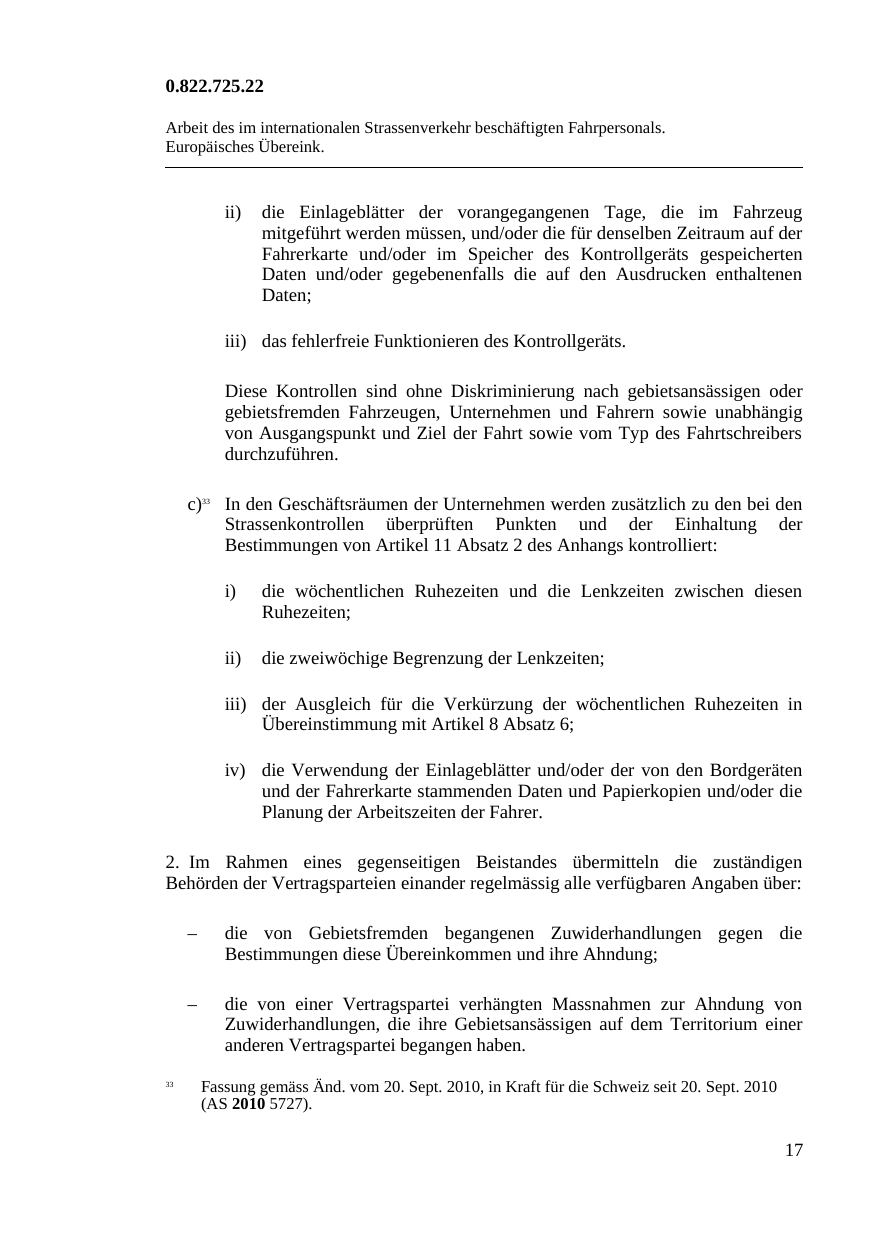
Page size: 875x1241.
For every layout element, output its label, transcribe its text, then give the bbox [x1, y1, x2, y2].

text iii) der Ausgleich für die Verkürzung der wöchentlichen Ruhezeiten in Übereinstimmung mit Artikel 8 Absatz 6; [224, 693, 803, 735]
text ii) die zweiwöchige Begrenzung der Lenkzeiten; [224, 647, 803, 668]
text iv) die Verwendung der Einlageblätter und/oder der von den Bordgeräten und der Fahrerkarte stammenden Daten und Papierkopien und/oder die Planung der Arbeitszeiten der Fahrer. [224, 760, 803, 822]
text iii) das fehlerfreie Funktionieren des Kontrollgeräts. [224, 331, 803, 352]
text – die von Gebietsfremden begangenen Zuwiderhandlungen gegen die Bestimmungen diese Übereinkommen und ihre Ahndung; [187, 922, 803, 964]
text – die von einer Vertragspartei verhängten Massnahmen zur Ahndung von Zuwiderhandlungen, die ihre Gebietsansässigen auf dem Territorium einer anderen Vertragspartei begangen haben. [187, 993, 803, 1056]
text i) die wöchentlichen Ruhezeiten und die Lenkzeiten zwischen diesen Ruhezeiten; [224, 581, 803, 622]
text Diese Kontrollen sind ohne Diskriminierung nach gebietsansässigen oder gebietsfremden Fahrzeugen, Unternehmen und Fahrern sowie unabhängig von Ausgangspunkt und Ziel der Fahrt sowie vom Typ des Fahrtschreibers durchzuführen. [187, 381, 803, 464]
text c) In den Geschäftsräumen der Unternehmen werden zusätzlich zu den bei den Strassenkontrollen überprüften Punkten und der Einhaltung der Bestimmungen von Artikel 11 Absatz 2 des Anhangs kontrolliert: [187, 493, 803, 556]
text ii) die Einlageblätter der vorangegangenen Tage, die im Fahrzeug mitgeführt werden müssen, und/oder die für denselben Zeitraum auf der Fahrerkarte und/oder im Speicher des Kontrollgeräts gespeicherten Daten und/oder gegebenenfalls die auf den Ausdrucken enthaltenen Daten; [224, 202, 803, 306]
text 2. Im Rahmen eines gegenseitigen Beistandes übermitteln die zuständigen Behörden der Vertragsparteien einander regelmässig alle verfügbaren Angaben über: [165, 852, 803, 893]
